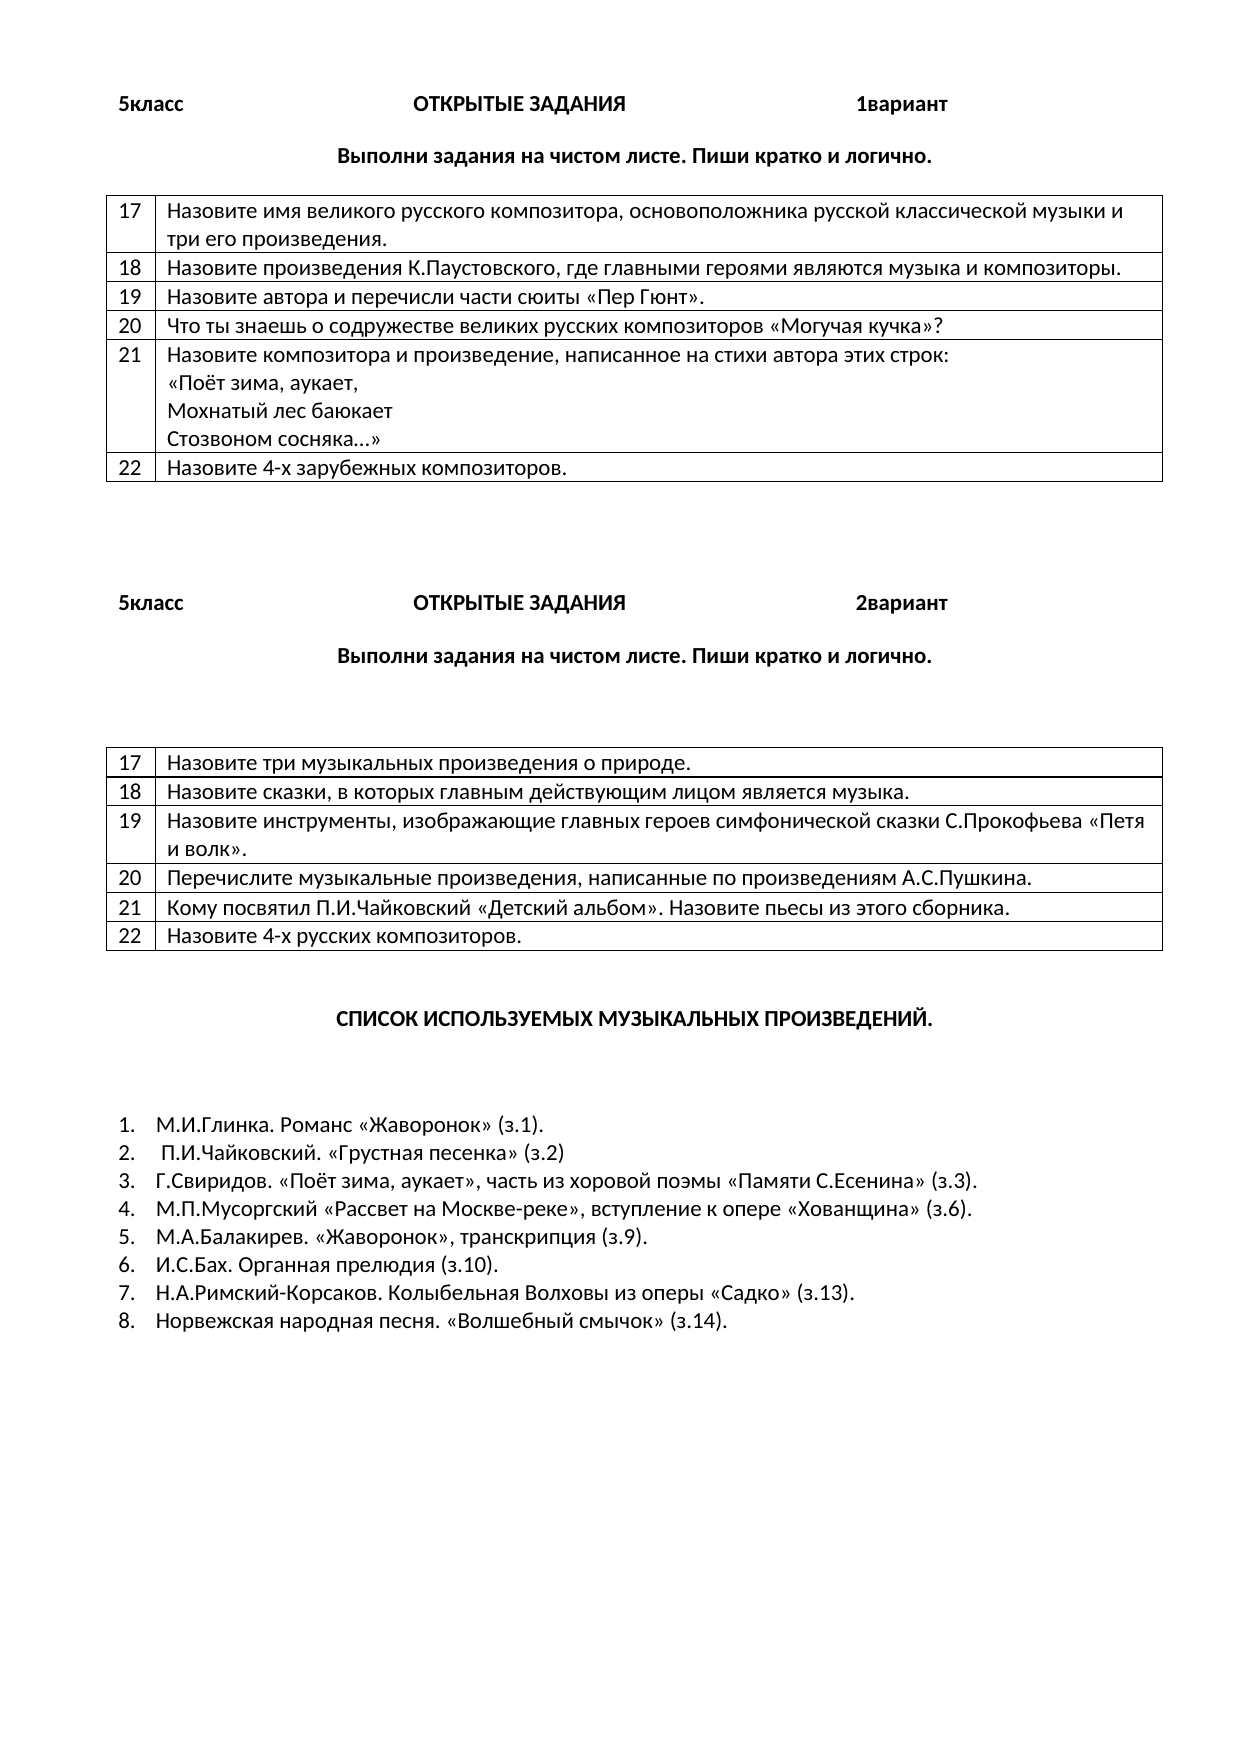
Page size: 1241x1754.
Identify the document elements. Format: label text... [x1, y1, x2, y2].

text 5класс ОТКРЫТЫЕ ЗАДАНИЯ 2вариант [118, 588, 1152, 616]
table_cell Назовите композитора и произведение, написанное на стихи автора этих строк: «Поёт зима, аукает, Мохнатый лес баюкает Стозвоном сосняка…» [156, 340, 1162, 452]
list М.П.Мусоргский «Рассвет на Москве-реке», вступление к опере «Хованщина» (з.6). [118, 1194, 1152, 1222]
list П.И.Чайковский. «Грустная песенка» (з.2) [118, 1138, 1152, 1166]
table_header Назовите три музыкальных произведения о природе. [156, 748, 1162, 776]
table_cell Назовите автора и перечисли части сюиты «Пер Гюнт». [156, 282, 1162, 310]
table_cell 19 [107, 806, 155, 862]
text СПИСОК ИСПОЛЬЗУЕМЫХ МУЗЫКАЛЬНЫХ ПРОИЗВЕДЕНИЙ. [118, 1004, 1152, 1032]
list И.С.Бах. Органная прелюдия (з.10). [118, 1250, 1152, 1278]
table_cell Назовите инструменты, изображающие главных героев симфонической сказки С.Прокофьева «Петя и волк». [156, 806, 1162, 862]
table_cell 21 [107, 340, 155, 452]
table_cell Кому посвятил П.И.Чайковский «Детский альбом». Назовите пьесы из этого сборника. [156, 893, 1162, 921]
text Выполни задания на чистом листе. Пиши кратко и логично. [118, 641, 1152, 669]
table_header 17 [107, 196, 155, 252]
table_cell Перечислите музыкальные произведения, написанные по произведениям А.С.Пушкина. [156, 864, 1162, 892]
table_cell Назовите сказки, в которых главным действующим лицом является музыка. [156, 778, 1162, 805]
list М.А.Балакирев. «Жаворонок», транскрипция (з.9). [118, 1222, 1152, 1250]
table_cell 18 [107, 253, 155, 281]
table_cell 21 [107, 893, 155, 921]
table_cell Что ты знаешь о содружестве великих русских композиторов «Могучая кучка»? [156, 311, 1162, 339]
text Выполни задания на чистом листе. Пиши кратко и логично. [118, 142, 1152, 170]
table_header 17 [107, 748, 155, 776]
list М.И.Глинка. Романс «Жаворонок» (з.1). [118, 1110, 1152, 1138]
table_header Назовите имя великого русского композитора, основоположника русской классической музыки и три его произведения. [156, 196, 1162, 252]
table_cell 22 [107, 453, 155, 481]
table_cell 19 [107, 282, 155, 310]
table_cell Назовите 4-х зарубежных композиторов. [156, 453, 1162, 481]
table_cell 18 [107, 778, 155, 805]
table_cell Назовите 4-х русских композиторов. [156, 922, 1162, 950]
list Норвежская народная песня. «Волшебный смычок» (з.14). [118, 1306, 1152, 1334]
text 5класс ОТКРЫТЫЕ ЗАДАНИЯ 1вариант [118, 89, 1152, 117]
table_cell 20 [107, 311, 155, 339]
table_cell Назовите произведения К.Паустовского, где главными героями являются музыка и композиторы. [156, 253, 1162, 281]
table_cell 20 [107, 864, 155, 892]
list Н.А.Римский-Корсаков. Колыбельная Волховы из оперы «Садко» (з.13). [118, 1278, 1152, 1306]
list Г.Свиридов. «Поёт зима, аукает», часть из хоровой поэмы «Памяти С.Есенина» (з.3). [118, 1166, 1152, 1194]
table_cell 22 [107, 922, 155, 950]
